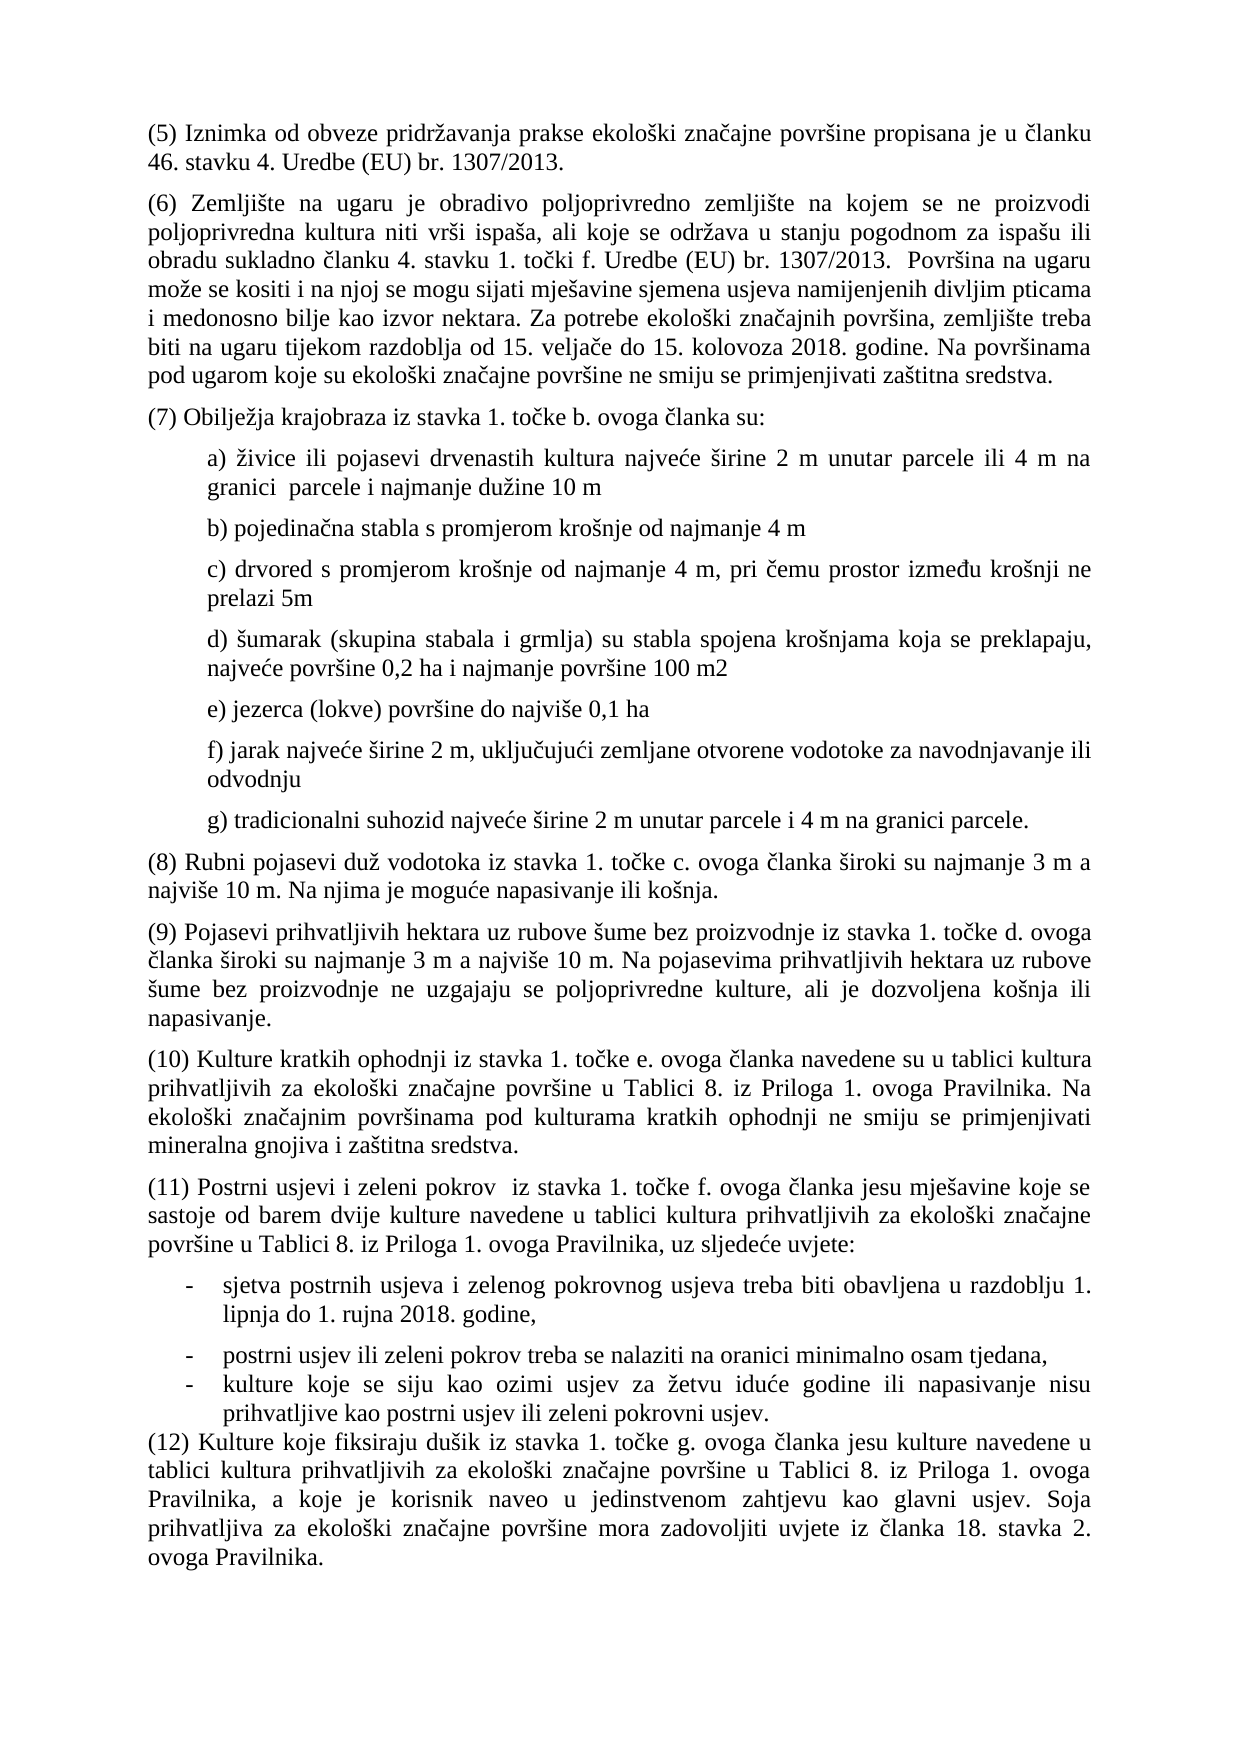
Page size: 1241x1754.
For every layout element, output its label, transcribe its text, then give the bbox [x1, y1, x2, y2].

text a) živice ili pojasevi drvenastih kultura najveće širine 2 m unutar parcele ili 4 m na granici parcele i najmanje dužine 10 m [207, 443, 1092, 501]
text (5) Iznimka od obveze pridržavanja prakse ekološki značajne površine propisana je u članku 46. stavku 4. Uredbe (EU) br. 1307/2013. [148, 118, 1092, 176]
text b) pojedinačna stabla s promjerom krošnje od najmanje 4 m [207, 513, 1092, 542]
text g) tradicionalni suhozid najveće širine 2 m unutar parcele i 4 m na granici parcele. [207, 806, 1092, 834]
text (10) Kulture kratkih ophodnji iz stavka 1. točke e. ovoga članka navedene su u tablici kultura prihvatljivih za ekološki značajne površine u Tablici 8. iz Priloga 1. ovoga Pravilnika. Na ekološki značajnim površinama pod kulturama kratkih ophodnji ne smiju se primjenjivati mineralna gnojiva i zaštitna sredstva. [148, 1044, 1092, 1159]
list kulture koje se siju kao ozimi usjev za žetvu iduće godine ili napasivanje nisu prihvatljive kao postrni usjev ili zeleni pokrovni usjev. [185, 1369, 1092, 1427]
text (11) Postrni usjevi i zeleni pokrov iz stavka 1. točke f. ovoga članka jesu mješavine koje se sastoje od barem dvije kulture navedene u tablici kultura prihvatljivih za ekološki značajne površine u Tablici 8. iz Priloga 1. ovoga Pravilnika, uz sljedeće uvjete: [148, 1172, 1092, 1258]
text c) drvored s promjerom krošnje od najmanje 4 m, pri čemu prostor između krošnji ne prelazi 5m [207, 554, 1092, 612]
text (9) Pojasevi prihvatljivih hektara uz rubove šume bez proizvodnje iz stavka 1. točke d. ovoga članka široki su najmanje 3 m a najviše 10 m. Na pojasevima prihvatljivih hektara uz rubove šume bez proizvodnje ne uzgajaju se poljoprivredne kulture, ali je dozvoljena košnja ili napasivanje. [148, 917, 1092, 1032]
list sjetva postrnih usjeva i zelenog pokrovnog usjeva treba biti obavljena u razdoblju 1. lipnja do 1. rujna 2018. godine, [185, 1271, 1092, 1328]
text d) šumarak (skupina stabala i grmlja) su stabla spojena krošnjama koja se preklapaju, najveće površine 0,2 ha i najmanje površine 100 m2 [207, 624, 1092, 682]
text (7) Obilježja krajobraza iz stavka 1. točke b. ovoga članka su: [148, 402, 1092, 431]
text e) jezerca (lokve) površine do najviše 0,1 ha [207, 694, 1092, 723]
text (8) Rubni pojasevi duž vodotoka iz stavka 1. točke c. ovoga članka široki su najmanje 3 m a najviše 10 m. Na njima je moguće napasivanje ili košnja. [148, 847, 1092, 904]
list postrni usjev ili zeleni pokrov treba se nalaziti na oranici minimalno osam tjedana, [185, 1341, 1092, 1369]
text (12) Kulture koje fiksiraju dušik iz stavka 1. točke g. ovoga članka jesu kulture navedene u tablici kultura prihvatljivih za ekološki značajne površine u Tablici 8. iz Priloga 1. ovoga Pravilnika, a koje je korisnik naveo u jedinstvenom zahtjevu kao glavni usjev. Soja prihvatljiva za ekološki značajne površine mora zadovoljiti uvjete iz članka 18. stavka 2. ovoga Pravilnika. [148, 1427, 1092, 1571]
text (6) Zemljište na ugaru je obradivo poljoprivredno zemljište na kojem se ne proizvodi poljoprivredna kultura niti vrši ispaša, ali koje se održava u stanju pogodnom za ispašu ili obradu sukladno članku 4. stavku 1. točki f. Uredbe (EU) br. 1307/2013. Površina na ugaru može se kositi i na njoj se mogu sijati mješavine sjemena usjeva namijenjenih divljim pticama i medonosno bilje kao izvor nektara. Za potrebe ekološki značajnih površina, zemljište treba biti na ugaru tijekom razdoblja od 15. veljače do 15. kolovoza 2018. godine. Na površinama pod ugarom koje su ekološki značajne površine ne smiju se primjenjivati zaštitna sredstva. [148, 188, 1092, 389]
text f) jarak najveće širine 2 m, uključujući zemljane otvorene vodotoke za navodnjavanje ili odvodnju [207, 736, 1092, 793]
